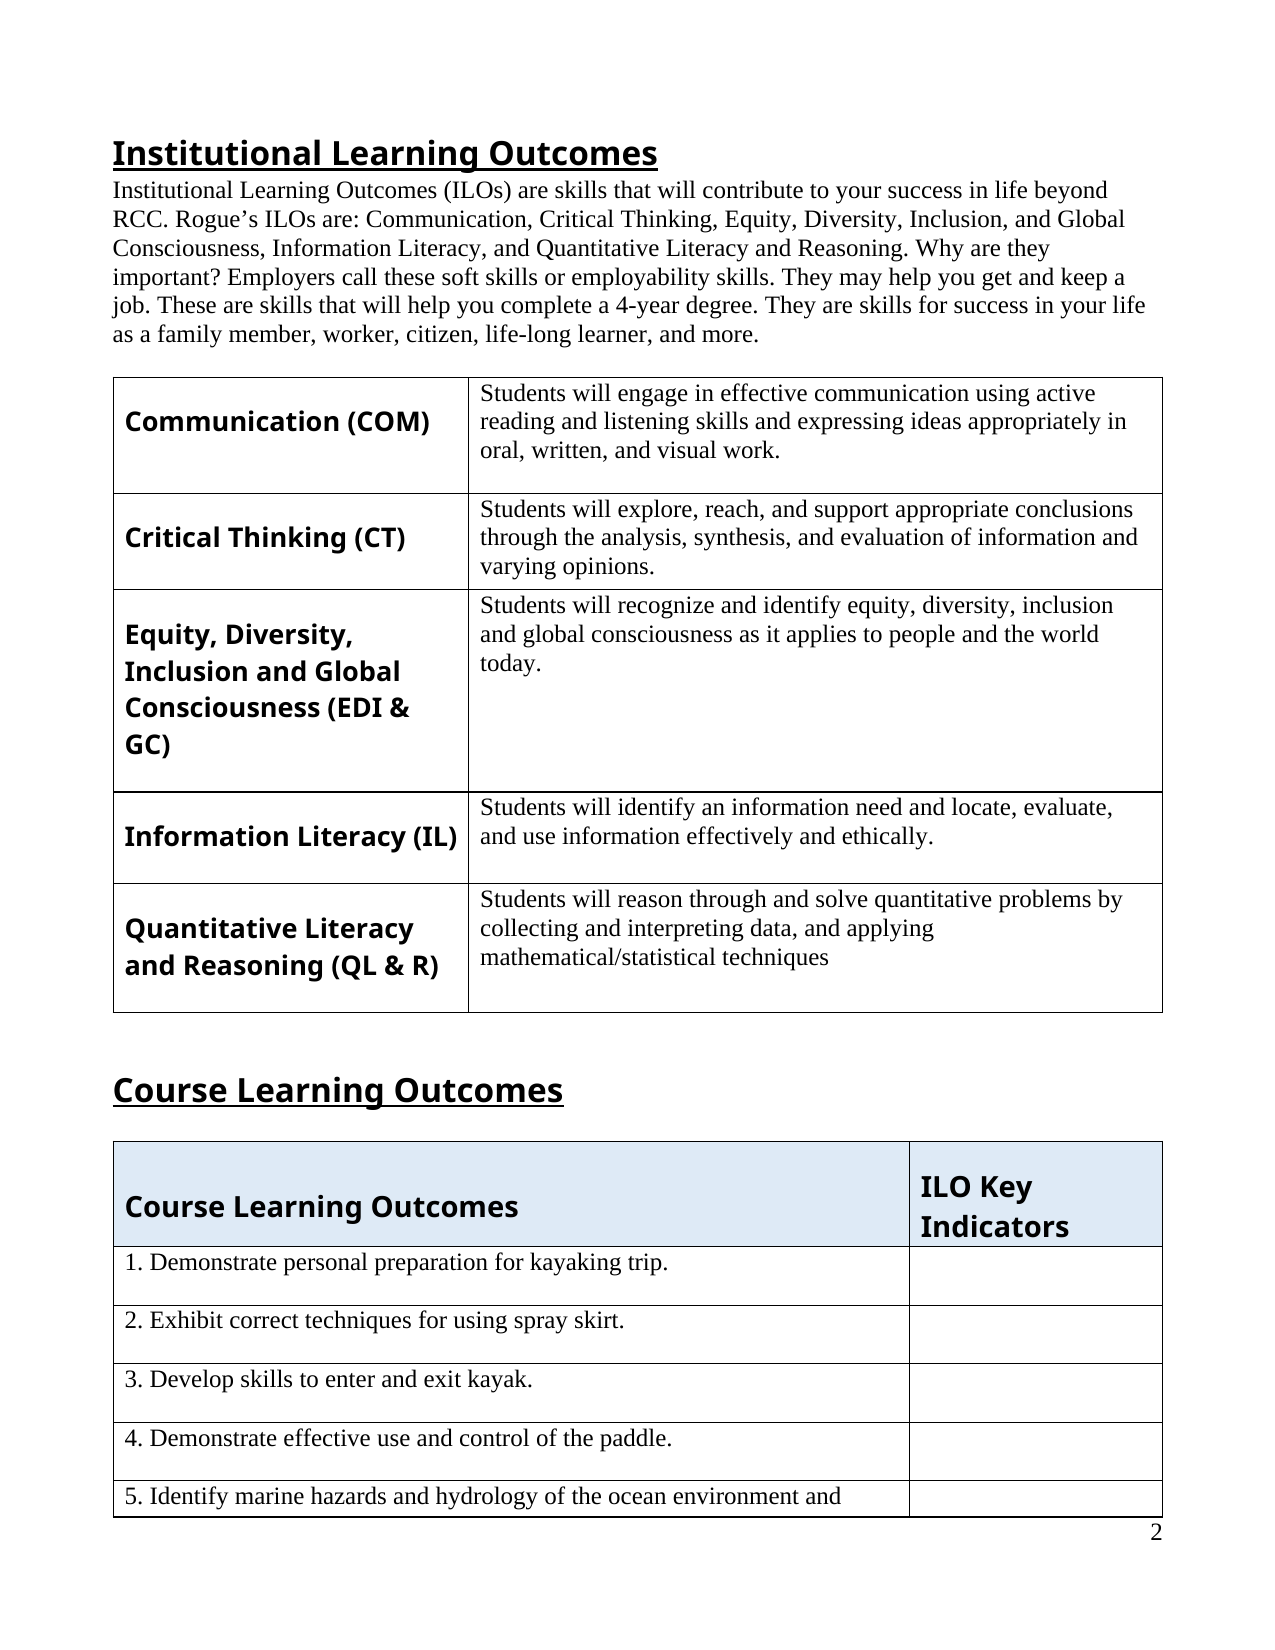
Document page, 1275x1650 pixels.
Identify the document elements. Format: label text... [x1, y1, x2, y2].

subtitle Course Learning Outcomes [112, 1066, 1162, 1112]
table_cell 3. Develop skills to enter and exit kayak. [114, 1364, 909, 1422]
table_cell Students will reason through and solve quantitative problems by collecting and interpreting data, and applying mathematical/statistical techniques [469, 884, 1162, 1012]
subtitle Institutional Learning Outcomes [112, 130, 1162, 175]
table_cell [910, 1306, 1162, 1363]
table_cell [114, 1481, 909, 1516]
table_cell Quantitative Literacy and Reasoning (QL & R) [114, 884, 468, 1012]
table_cell 4. Demonstrate effective use and control of the paddle. [114, 1423, 909, 1480]
table_cell 1. Demonstrate personal preparation for kayaking trip. [114, 1247, 909, 1304]
text Institutional Learning Outcomes (ILOs) are skills that will contribute to your success in life beyond RCC. Rogue’s ILOs are: Communication, Critical Thinking, Equity, Diversity, Inclusion, and Global Consciousness, Information Literacy, and Quantitative Literacy and Reasoning. Why are they important? Employers call these soft skills or employability skills. They may help you get and keep a job. These are skills that will help you complete a 4-year degree. They are skills for success in your life as a family member, worker, citizen, life-long learner, and more. [112, 175, 1162, 348]
table_cell [910, 1481, 1162, 1516]
table_cell Students will identify an information need and locate, evaluate, and use information effectively and ethically. [469, 793, 1162, 883]
table_header ILO Key Indicators [910, 1142, 1162, 1246]
table_cell Information Literacy (IL) [114, 793, 468, 883]
table_cell Students will explore, reach, and support appropriate conclusions through the analysis, synthesis, and evaluation of information and varying opinions. [469, 494, 1162, 589]
table_cell Equity, Diversity, Inclusion and Global Consciousness (EDI & GC) [114, 590, 468, 791]
table_cell [910, 1247, 1162, 1304]
table_cell 2. Exhibit correct techniques for using spray skirt. [114, 1306, 909, 1363]
table_header Course Learning Outcomes [114, 1142, 909, 1246]
table_header Communication (COM) [114, 378, 468, 493]
table_header Students will engage in effective communication using active reading and listening skills and expressing ideas appropriately in oral, written, and visual work. [469, 378, 1162, 493]
table_cell [910, 1364, 1162, 1422]
table_cell Students will recognize and identify equity, diversity, inclusion and global consciousness as it applies to people and the world today. [469, 590, 1162, 791]
table_cell Critical Thinking (CT) [114, 494, 468, 589]
table_cell [910, 1423, 1162, 1480]
